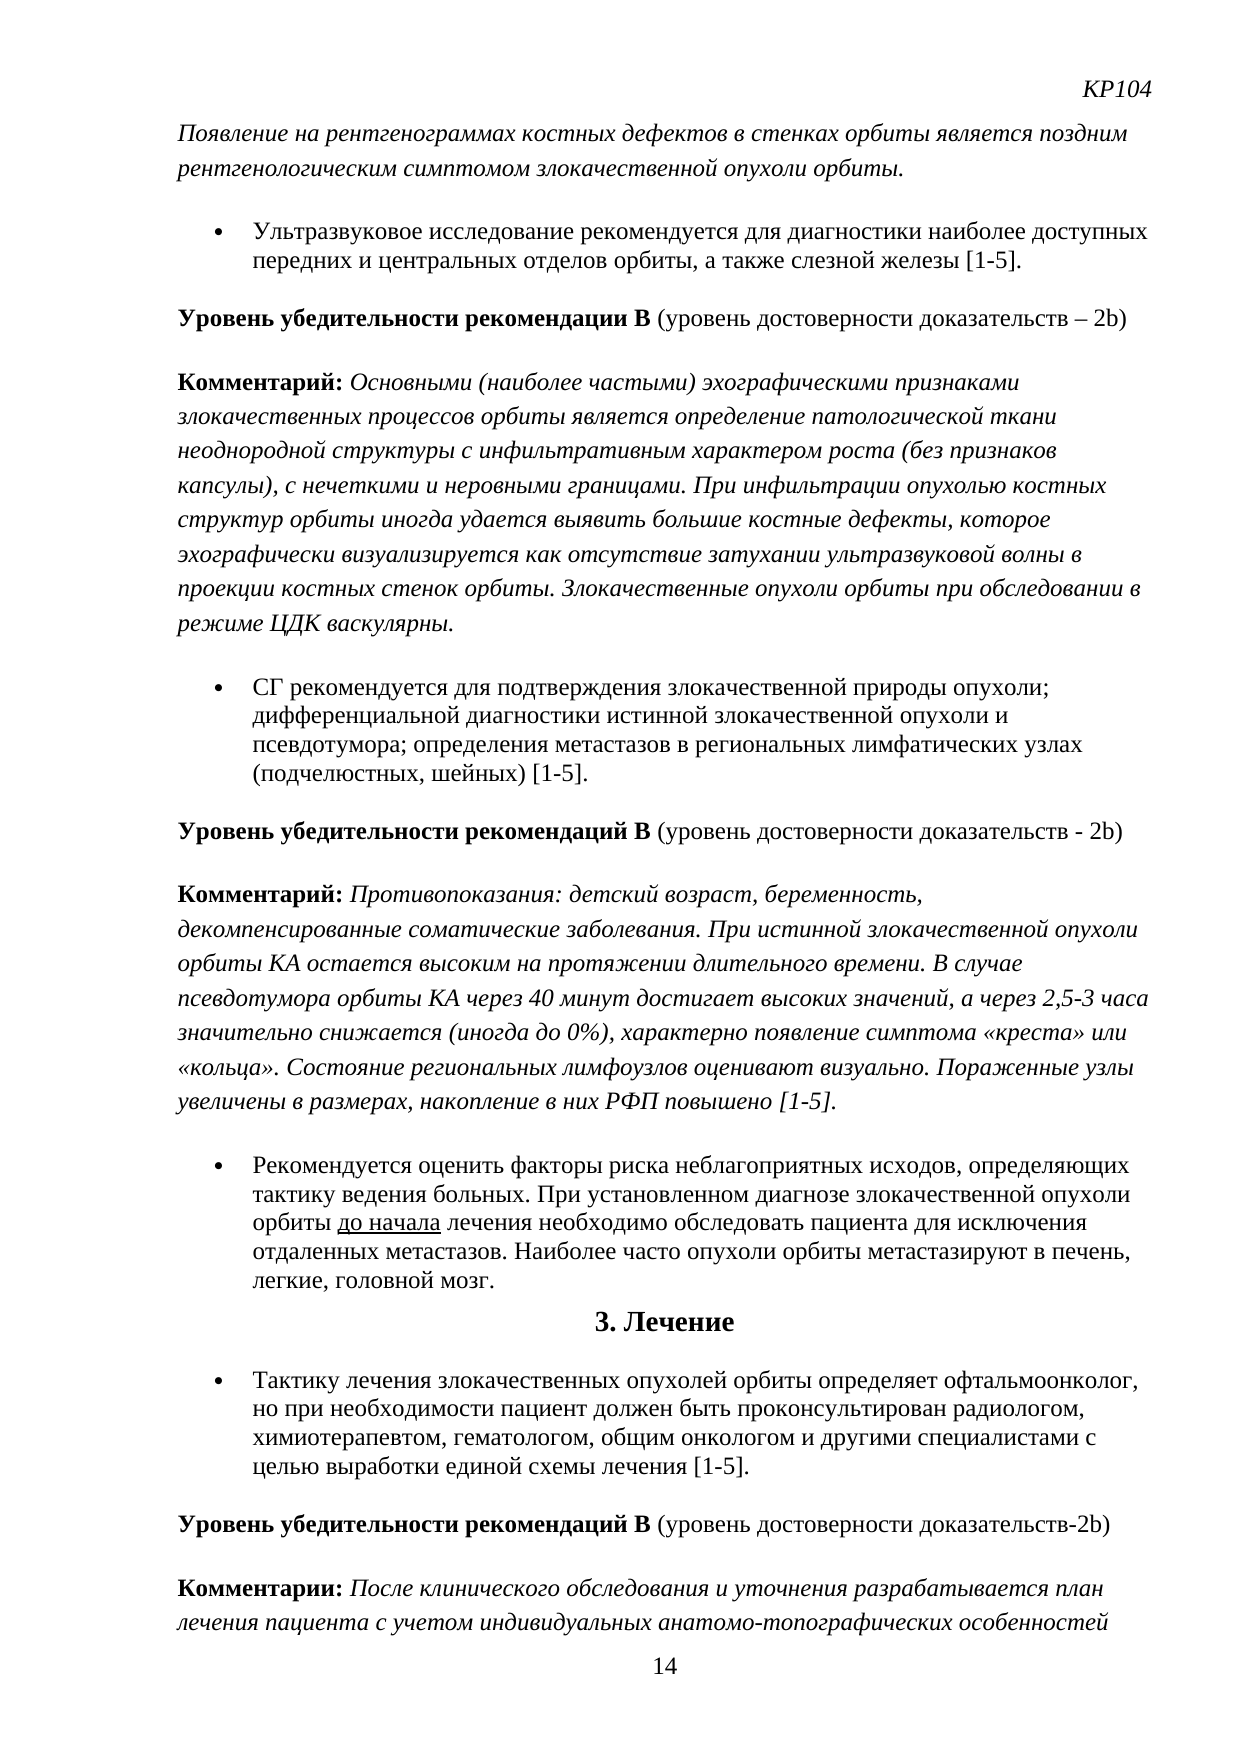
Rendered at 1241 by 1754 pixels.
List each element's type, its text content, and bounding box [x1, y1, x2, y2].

text Комментарий: Противопоказания: детский возраст, беременность, декомпенсированные соматические заболевания. При истинной злокачественной опухоли орбиты КА остается высоким на протяжении длительного времени. В случае псевдотумора орбиты КА через 40 минут достигает высоких значений, а через 2,5-3 часа значительно снижается (иногда до 0%), характерно появление симптома «креста» или «кольца». Состояние региональных лимфоузлов оценивают визуально. Пораженные узлы увеличены в размерах, накопление в них РФП повышено [1-5]. [177, 879, 1152, 1115]
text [177, 118, 1152, 181]
list Ультразвуковое исследование рекомендуется для диагностики наиболее доступных передних и центральных отделов орбиты, а также слезной железы [1-5]. [215, 216, 1152, 274]
list Тактику лечения злокачественных опухолей орбиты определяет офтальмоонколог, но при необходимости пациент должен быть проконсультирован радиологом, химиотерапевтом, гематологом, общим онкологом и другими специалистами с целью выработки единой схемы лечения [1-5]. [215, 1365, 1152, 1480]
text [177, 1573, 1152, 1636]
text Уровень убедительности рекомендации B (уровень достоверности доказательств – 2b) [177, 303, 1152, 332]
text Уровень убедительности рекомендаций В (уровень достоверности доказательств - 2b) [177, 816, 1152, 844]
text Уровень убедительности рекомендаций В (уровень достоверности доказательств-2b) [177, 1509, 1152, 1538]
text Комментарий: Основными (наиболее частыми) эхографическими признаками злокачественных процессов орбиты является определение патологической ткани неоднородной структуры с инфильтративным характером роста (без признаков капсулы), с нечеткими и неровными границами. При инфильтрации опухолью костных структур орбиты иногда удается выявить большие костные дефекты, которое эхографически визуализируется как отсутствие затухании ультразвуковой волны в проекции костных стенок орбиты. Злокачественные опухоли орбиты при обследовании в режиме ЦДК васкулярны. [177, 367, 1152, 637]
list СГ рекомендуется для подтверждения злокачественной природы опухоли; дифференциальной диагностики истинной злокачественной опухоли и псевдотумора; определения метастазов в региональных лимфатических узлах (подчелюстных, шейных) [1-5]. [215, 672, 1152, 787]
text 3. Лечение [177, 1304, 1152, 1338]
list Рекомендуется оценить факторы риска неблагоприятных исходов, определяющих тактику ведения больных. При установленном диагнозе злокачественной опухоли орбиты до начала лечения необходимо обследовать пациента для исключения отдаленных метастазов. Наиболее часто опухоли орбиты метастазируют в печень, легкие, головной мозг. [215, 1150, 1152, 1294]
